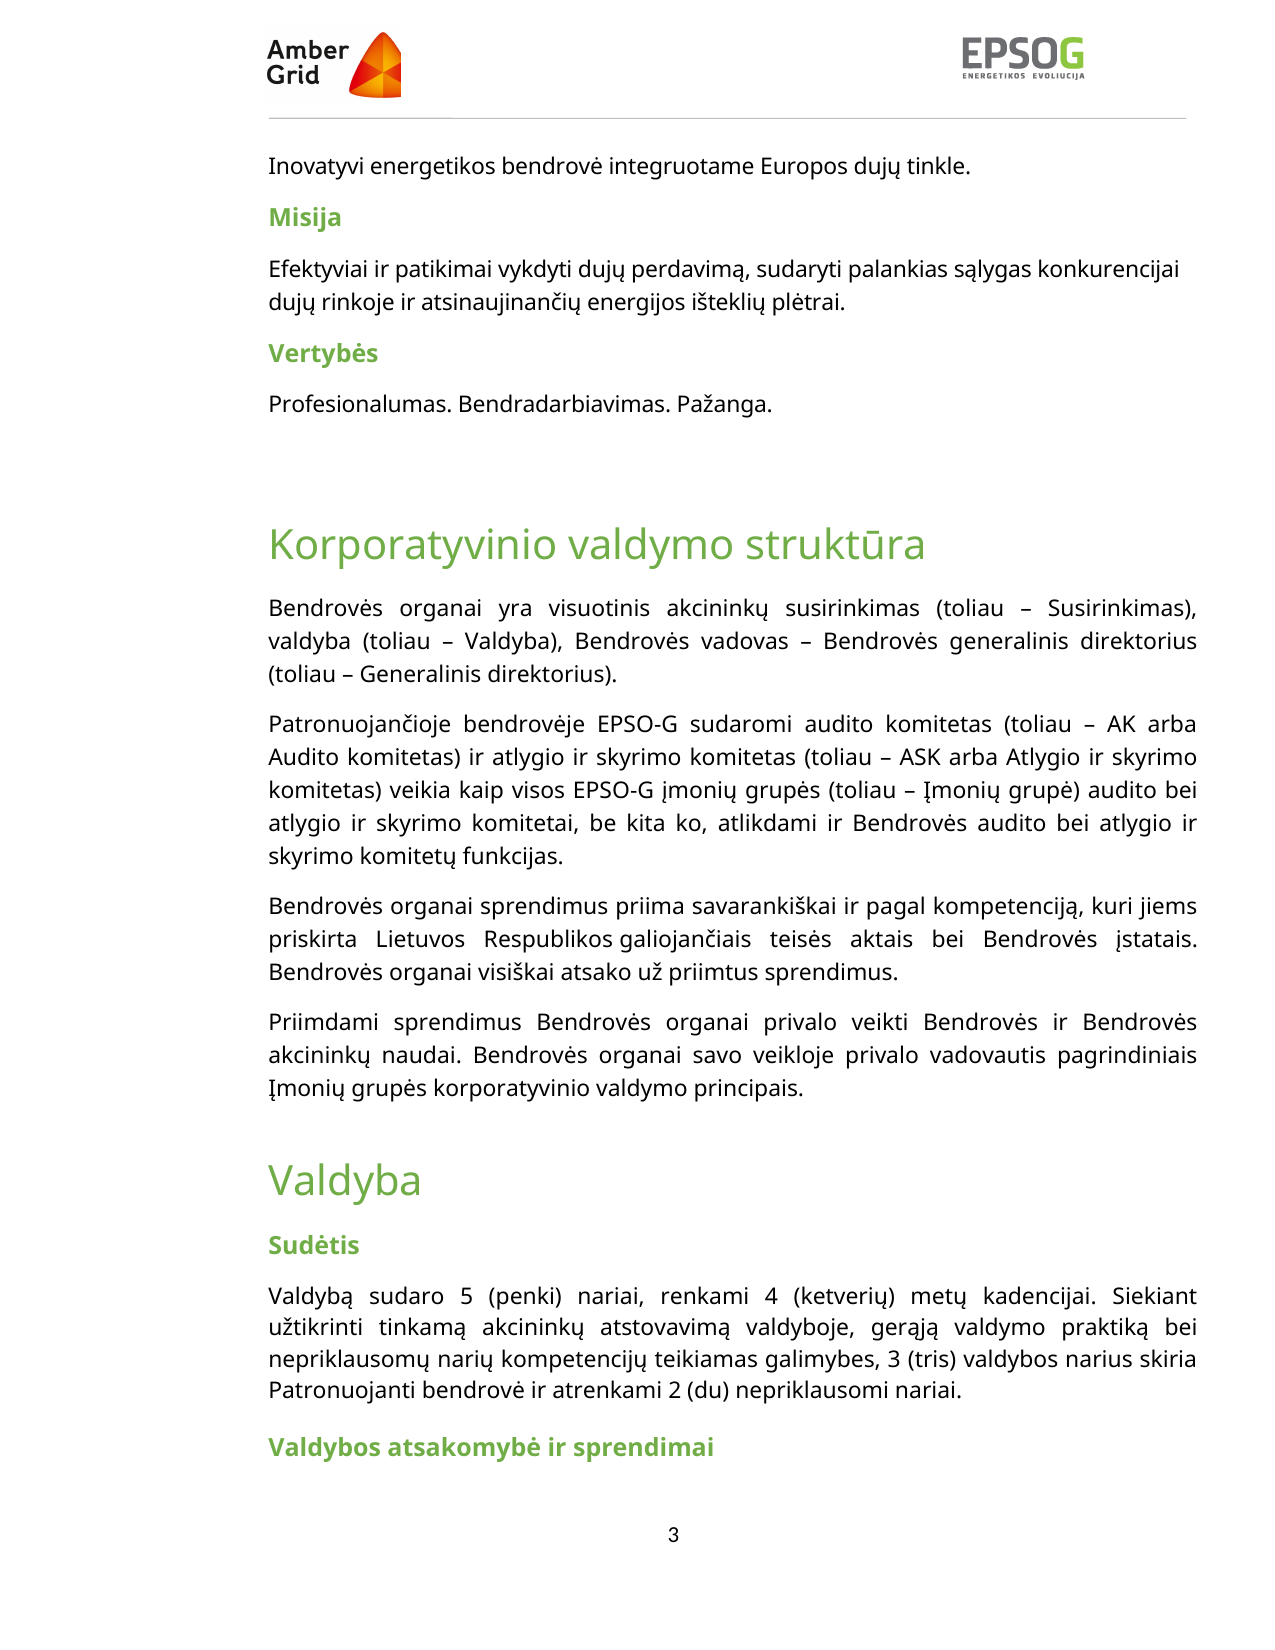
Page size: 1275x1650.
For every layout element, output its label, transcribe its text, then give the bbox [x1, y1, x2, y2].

text Valdybos atsakomybė ir sprendimai [268, 1430, 1198, 1464]
picture [265, 23, 401, 103]
text Misija [268, 200, 1198, 234]
text Efektyviai ir patikimai vykdyti dujų perdavimą, sudaryti palankias sąlygas konkurencijai dujų rinkoje ir atsinaujinančių energijos išteklių plėtrai. [268, 252, 1198, 317]
text Priimdami sprendimus Bendrovės organai privalo veikti Bendrovės ir Bendrovės akcininkų naudai. Bendrovės organai savo veikloje privalo vadovautis pagrindiniais Įmonių grupės korporatyvinio valdymo principais. [268, 1006, 1198, 1103]
picture [962, 19, 1098, 84]
text Inovatyvi energetikos bendrovė integruotame Europos dujų tinkle. [268, 150, 1198, 181]
text Bendrovės organai sprendimus priima savarankiškai ir pagal kompetenciją, kuri jiems priskirta Lietuvos Respublikos galiojančiais teisės aktais bei Bendrovės įstatais. Bendrovės organai visiškai atsako už priimtus sprendimus. [268, 890, 1198, 987]
text Vertybės [268, 335, 1198, 369]
text Sudėtis [268, 1227, 1198, 1261]
text Bendrovės organai yra visuotinis akcininkų susirinkimas (toliau – Susirinkimas), valdyba (toliau – Valdyba), Bendrovės vadovas – Bendrovės generalinis direktorius (toliau – Generalinis direktorius). [268, 592, 1198, 689]
text Patronuojančioje bendrovėje EPSO-G sudaromi audito komitetas (toliau – AK arba Audito komitetas) ir atlygio ir skyrimo komitetas (toliau – ASK arba Atlygio ir skyrimo komitetas) veikia kaip visos EPSO-G įmonių grupės (toliau – Įmonių grupė) audito bei atlygio ir skyrimo komitetai, be kita ko, atlikdami ir Bendrovės audito bei atlygio ir skyrimo komitetų funkcijas. [268, 708, 1198, 871]
text Valdyba [268, 1151, 1198, 1207]
text Korporatyvinio valdymo struktūra [268, 515, 1198, 572]
text Valdybą sudaro 5 (penki) nariai, renkami 4 (ketverių) metų kadencijai. Siekiant užtikrinti tinkamą akcininkų atstovavimą valdyboje, gerąją valdymo praktiką bei nepriklausomų narių kompetencijų teikiamas galimybes, 3 (tris) valdybos narius skiria Patronuojanti bendrovė ir atrenkami 2 (du) nepriklausomi nariai. [268, 1280, 1198, 1405]
text Profesionalumas. Bendradarbiavimas. Pažanga. [268, 388, 1198, 419]
